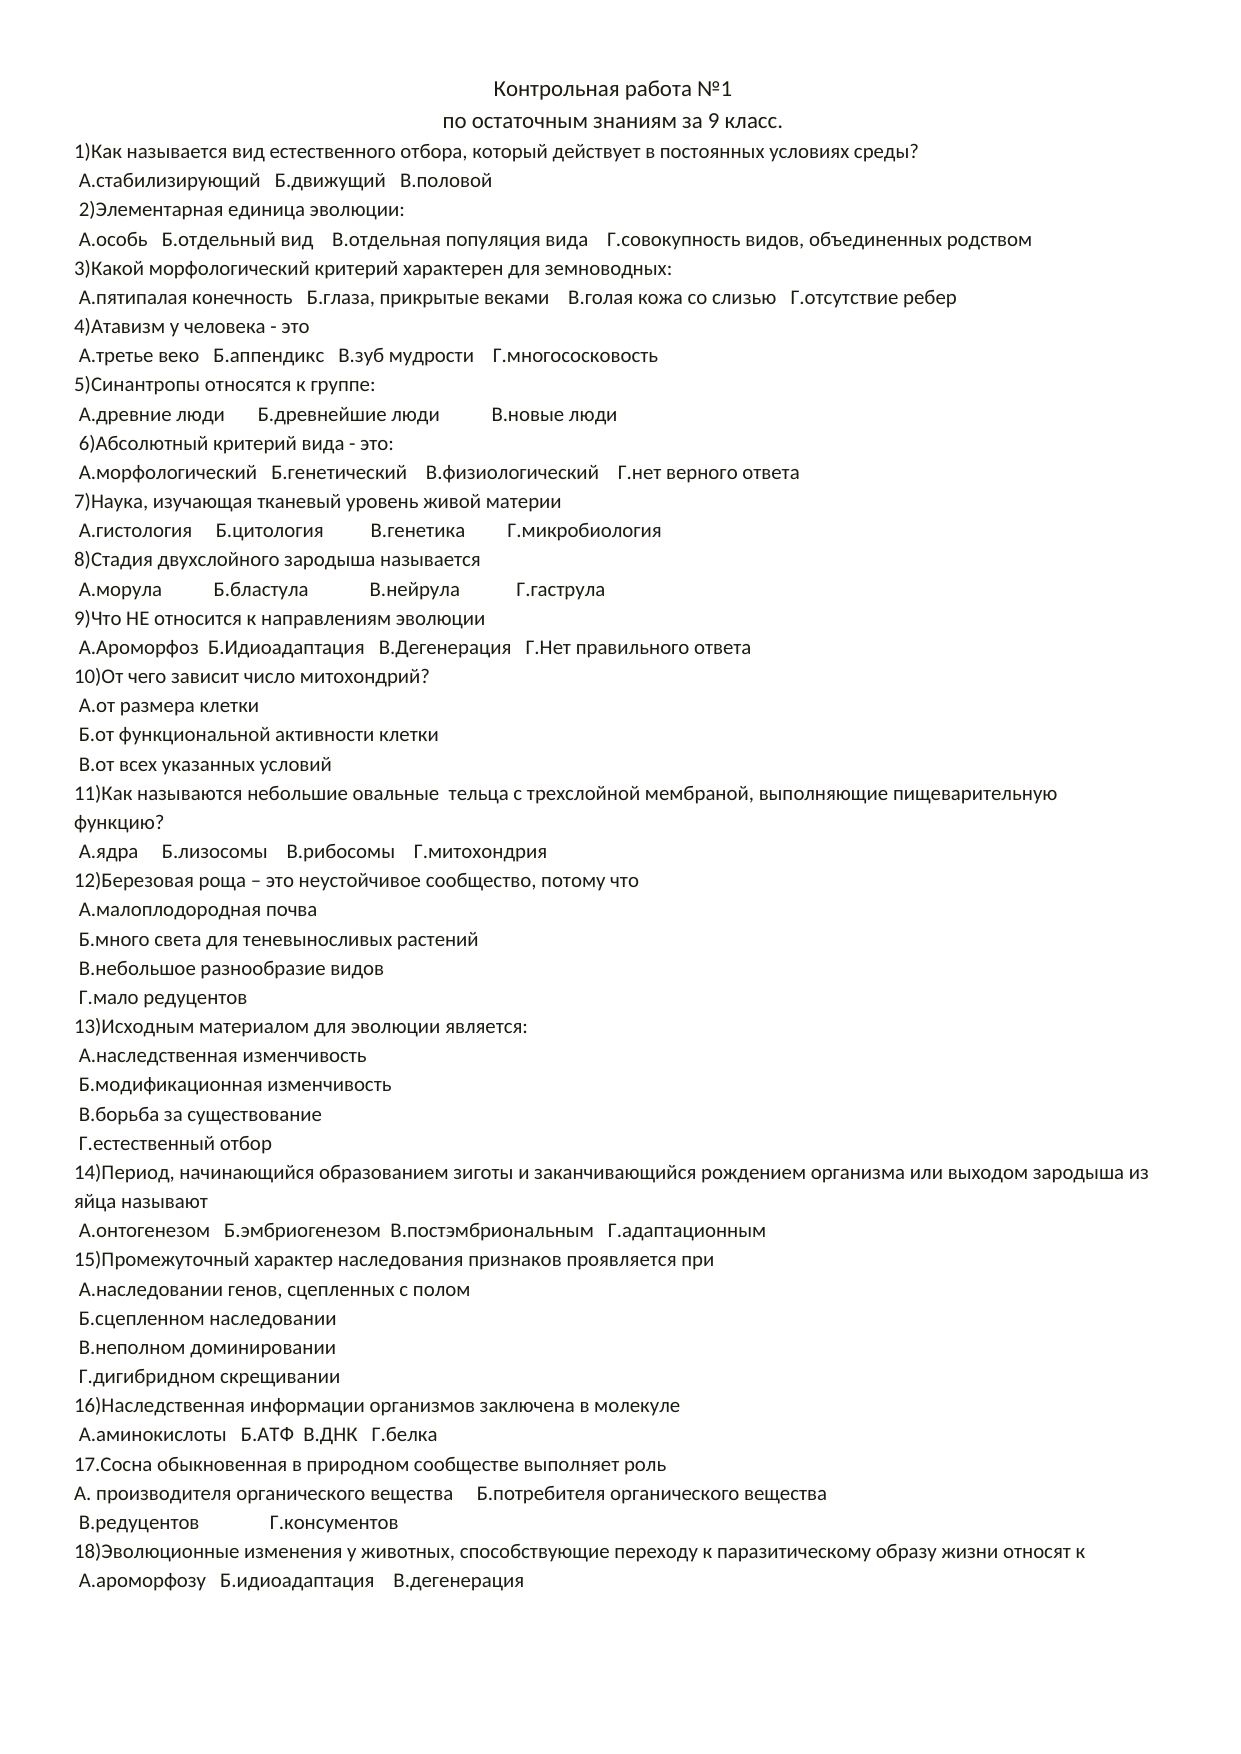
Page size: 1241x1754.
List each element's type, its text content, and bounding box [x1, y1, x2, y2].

text по остаточным знаниям за 9 класс. [74, 106, 1152, 134]
text Г.мало редуцентов [74, 984, 1152, 1009]
text Контрольная работа №1 [74, 74, 1152, 102]
text 6)Абсолютный критерий вида - это: [74, 430, 1152, 455]
text А.ароморфозу Б.идиоадаптация В.дегенерация [74, 1567, 1152, 1593]
text А.Ароморфоз Б.Идиоадаптация В.Дегенерация Г.Нет правильного ответа [74, 634, 1152, 659]
text А.третье веко Б.аппендикс В.зуб мудрости Г.многососковость [74, 342, 1152, 368]
text А.малоплодородная почва [74, 897, 1152, 922]
text Г.дигибридном скрещивании [74, 1363, 1152, 1389]
text А.от размера клетки [74, 692, 1152, 718]
text В.борьба за существование [74, 1101, 1152, 1126]
text В.неполном доминировании [74, 1334, 1152, 1359]
text А.ядра Б.лизосомы В.рибосомы Г.митохондрия [74, 838, 1152, 864]
text 4)Атавизм у человека - это [74, 313, 1152, 339]
text А. производителя органического вещества Б.потребителя органического вещества [74, 1480, 1152, 1505]
text 1)Как называется вид естественного отбора, который действует в постоянных условиях среды? [74, 138, 1152, 164]
text 8)Стадия двухслойного зародыша называется [74, 547, 1152, 572]
text Б.модификационная изменчивость [74, 1072, 1152, 1097]
text В.редуцентов Г.консументов [74, 1509, 1152, 1534]
text 12)Березовая роща – это неустойчивое сообщество, потому что [74, 867, 1152, 893]
text А.аминокислоты Б.АТФ В.ДНК Г.белка [74, 1422, 1152, 1447]
text А.пятипалая конечность Б.глаза, прикрытые веками В.голая кожа со слизью Г.отсутствие ребер [74, 284, 1152, 309]
text 2)Элементарная единица эволюции: [74, 197, 1152, 222]
text А.онтогенезом Б.эмбриогенезом В.постэмбриональным Г.адаптационным [74, 1217, 1152, 1243]
text В.от всех указанных условий [74, 751, 1152, 776]
text 3)Какой морфологический критерий характерен для земноводных: [74, 255, 1152, 280]
text Б.сцепленном наследовании [74, 1305, 1152, 1330]
text 7)Наука, изучающая тканевый уровень живой материи [74, 488, 1152, 514]
text В.небольшое разнообразие видов [74, 955, 1152, 980]
text 10)От чего зависит число митохондрий? [74, 663, 1152, 689]
text Б.много света для теневыносливых растений [74, 926, 1152, 951]
text Б.от функциональной активности клетки [74, 722, 1152, 747]
text А.наследственная изменчивость [74, 1042, 1152, 1068]
text 17.Сосна обыкновенная в природном сообществе выполняет роль [74, 1451, 1152, 1476]
text 5)Синантропы относятся к группе: [74, 372, 1152, 397]
text 15)Промежуточный характер наследования признаков проявляется при [74, 1247, 1152, 1272]
text А.морула Б.бластула В.нейрула Г.гаструла [74, 576, 1152, 601]
text А.древние люди Б.древнейшие люди В.новые люди [74, 401, 1152, 426]
text А.морфологический Б.генетический В.физиологический Г.нет верного ответа [74, 459, 1152, 484]
text 9)Что НЕ относится к направлениям эволюции [74, 605, 1152, 630]
text 13)Исходным материалом для эволюции является: [74, 1013, 1152, 1039]
text Г.естественный отбор [74, 1130, 1152, 1155]
text А.стабилизирующий Б.движущий В.половой [74, 167, 1152, 193]
text 18)Эволюционные изменения у животных, способствующие переходу к паразитическому образу жизни относят к [74, 1538, 1152, 1564]
text А.гистология Б.цитология В.генетика Г.микробиология [74, 517, 1152, 543]
text 11)Как называются небольшие овальные тельца с трехслойной мембраной, выполняющие пищеварительную функцию? [74, 780, 1152, 834]
text А.наследовании генов, сцепленных с полом [74, 1276, 1152, 1301]
text 14)Период, начинающийся образованием зиготы и заканчивающийся рождением организма или выходом зародыша из яйца называют [74, 1159, 1152, 1214]
text 16)Наследственная информации организмов заключена в молекуле [74, 1392, 1152, 1418]
text А.особь Б.отдельный вид В.отдельная популяция вида Г.совокупность видов, объединенных родством [74, 226, 1152, 251]
